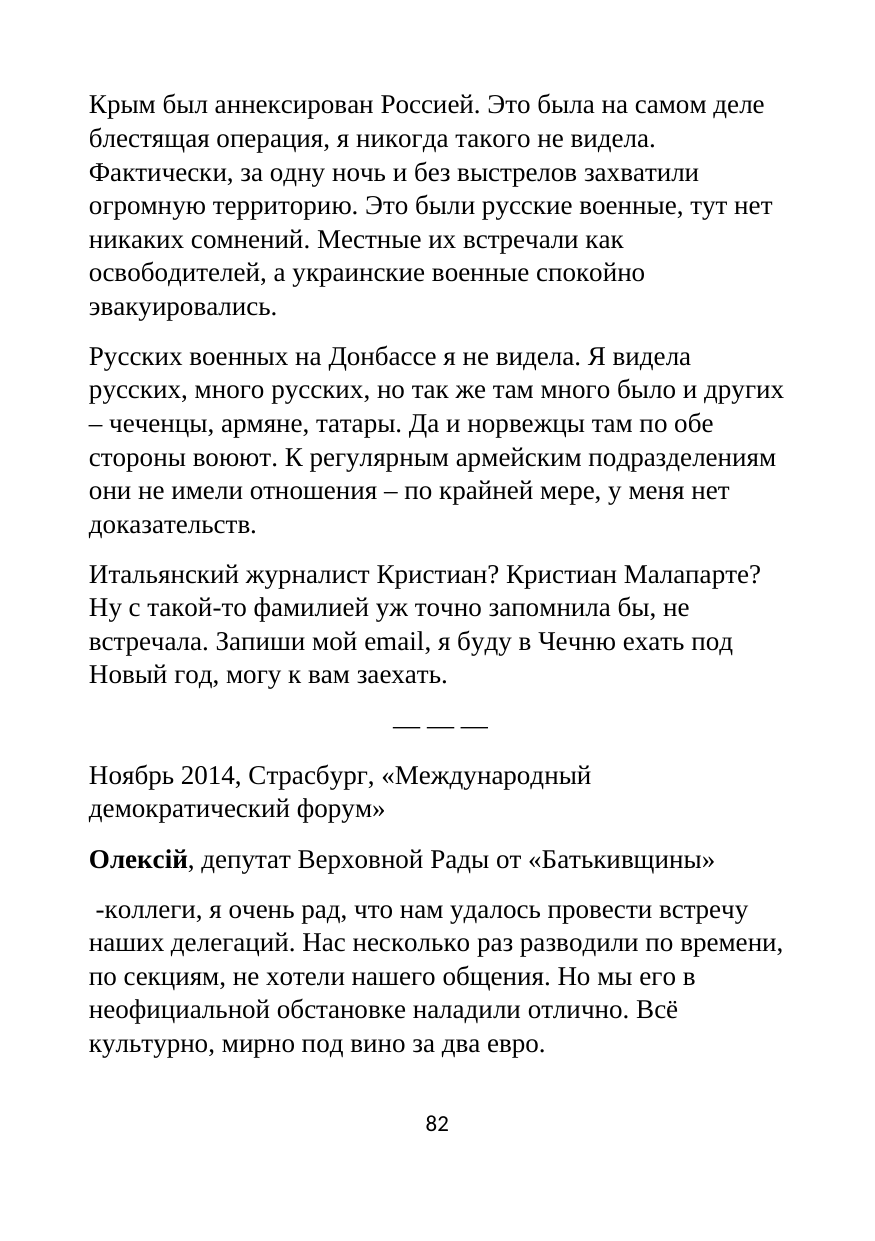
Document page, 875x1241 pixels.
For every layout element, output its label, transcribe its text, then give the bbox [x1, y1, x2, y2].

text Итальянский журналист Кристиан? Кристиан Малапарте? Ну с такой-то фамилией уж точно запомнила бы, не встречала. Запиши мой email, я буду в Чечню ехать под Новый год, могу к вам заехать. [89, 558, 785, 690]
text Русских военных на Донбассе я не видела. Я видела русских, много русских, но так же там много было и других – чеченцы, армяне, татары. Да и норвежцы там по обе стороны воюют. К регулярным армейским подразделениям они не имели отношения – по крайней мере, у меня нет доказательств. [89, 340, 785, 539]
text Ноябрь 2014, Страсбург, «Международный демократический форум» [89, 759, 785, 824]
text Крым был аннексирован Россией. Это была на самом деле блестящая операция, я никогда такого не видела. Фактически, за одну ночь и без выстрелов захватили огромную территорию. Это были русские военные, тут нет никаких сомнений. Местные их встречали как освободителей, а украинские военные спокойно эвакуировались. [89, 89, 785, 321]
text Олексiй, депутат Верховной Рады от «Батькивщины» [89, 843, 785, 874]
text — — — [89, 709, 785, 740]
text -коллеги, я очень рад, что нам удалось провести встречу наших делегаций. Нас несколько раз разводили по времени, по секциям, не хотели нашего общения. Но мы его в неофициальной обстановке наладили отлично. Всё культурно, мирно под вино за два евро. [89, 893, 785, 1058]
